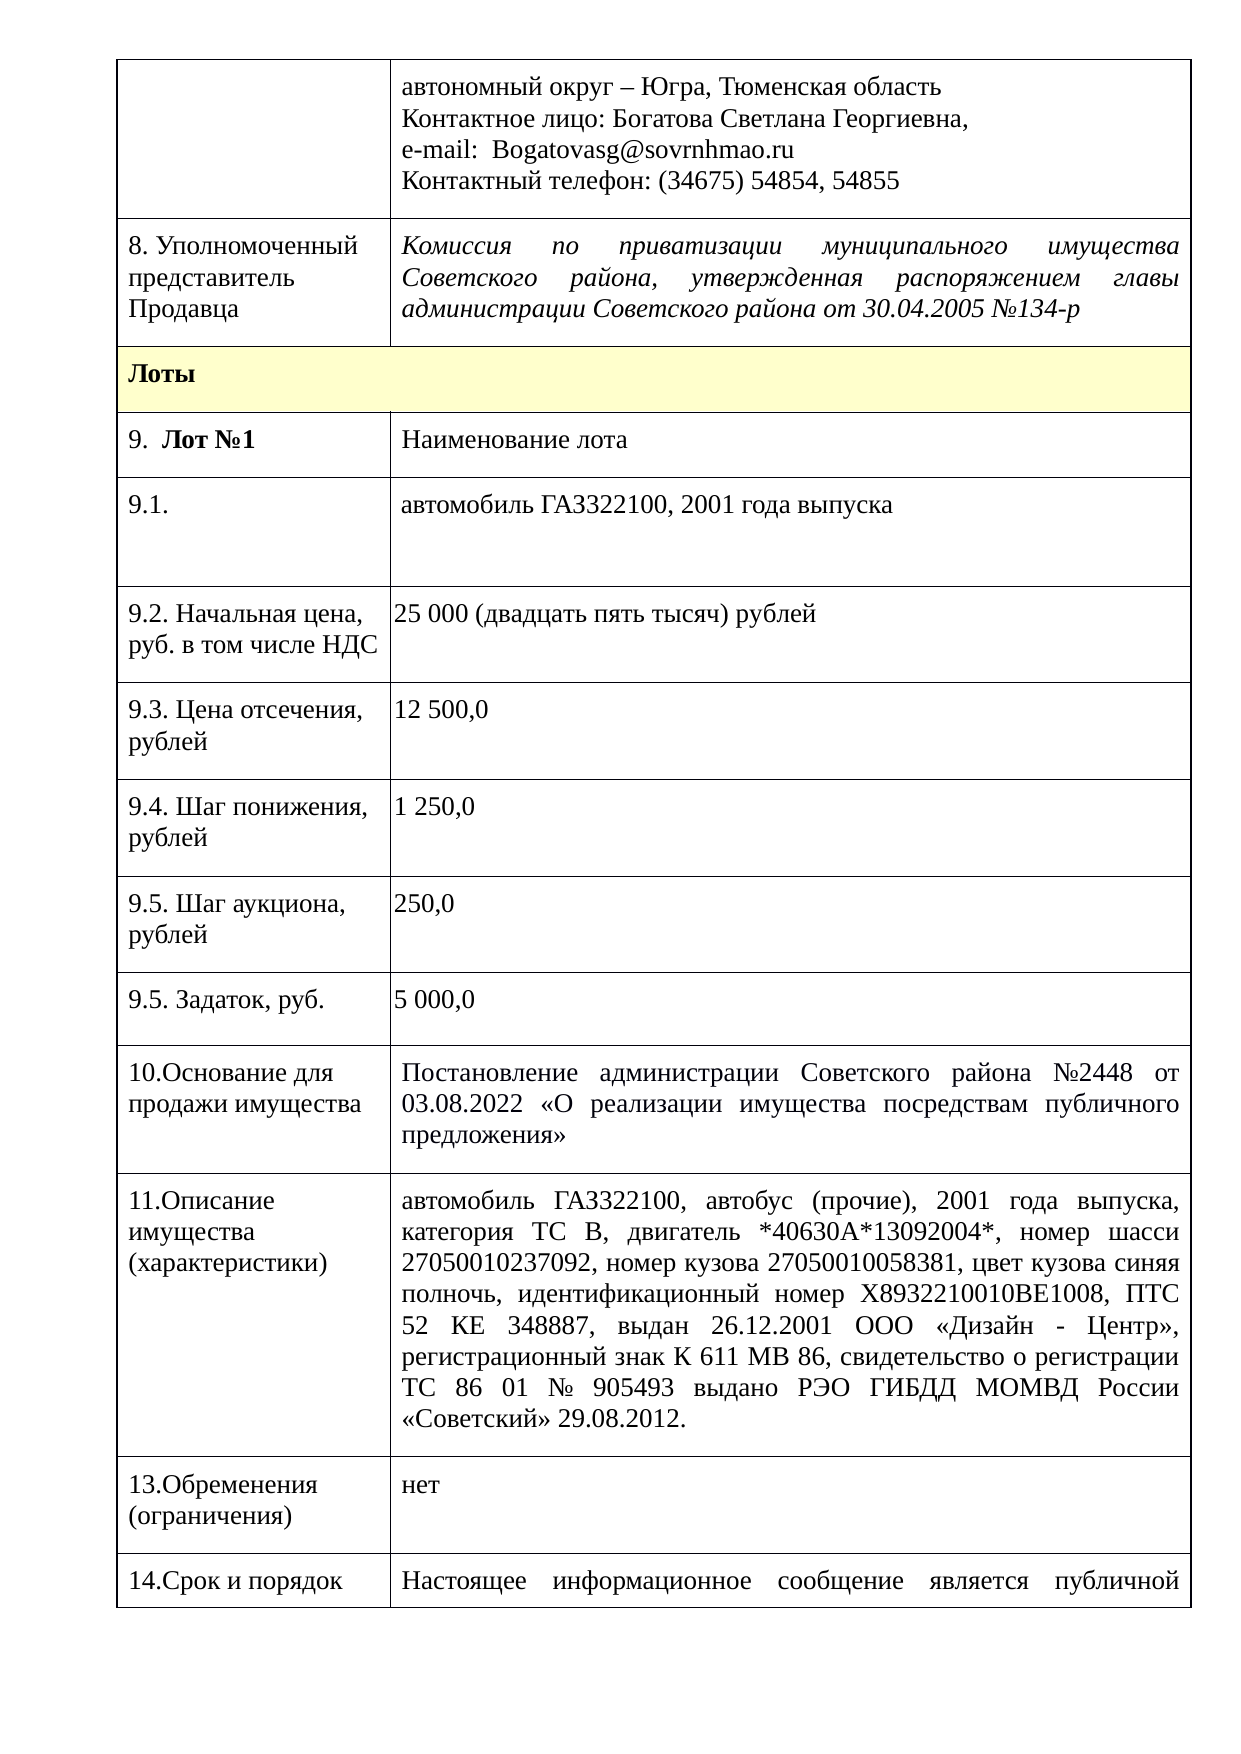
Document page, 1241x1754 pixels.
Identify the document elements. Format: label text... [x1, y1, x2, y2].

table_cell 13.Обременения (ограничения) [118, 1457, 390, 1553]
table_cell Лоты [118, 347, 1190, 411]
table_cell 9.3. Цена отсечения, рублей [118, 683, 390, 779]
table_cell Постановление администрации Советского района №2448 от 03.08.2022 «О реализации имущества посредствам публичного предложения» [391, 1046, 1190, 1173]
table_cell Наименование лота [391, 413, 1190, 477]
table_cell 25 000 (двадцать пять тысяч) рублей [391, 587, 1190, 682]
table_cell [118, 60, 390, 218]
table_cell 5 000,0 [391, 973, 1190, 1045]
table_cell 9.1. [118, 478, 390, 586]
table_cell нет [391, 1457, 1190, 1553]
table_cell 10.Основание для продажи имущества [118, 1046, 390, 1173]
table_cell автомобиль ГАЗ322100, 2001 года выпуска [391, 478, 1190, 586]
table_cell 9.5. Шаг аукциона, рублей [118, 877, 390, 972]
table_cell 1 250,0 [391, 780, 1190, 876]
table_cell 11.Описание имущества (характеристики) [118, 1174, 390, 1456]
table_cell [118, 1554, 390, 1606]
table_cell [391, 60, 1190, 218]
table_cell автомобиль ГАЗ322100, автобус (прочие), 2001 года выпуска, категория ТС В, двигатель *40630А*13092004*, номер шасси 27050010237092, номер кузова 27050010058381, цвет кузова синяя полночь, идентификационный номер Х8932210010ВЕ1008, ПТС 52 КЕ 348887, выдан 26.12.2001 ООО «Дизайн - Центр», регистрационный знак К 611 МВ 86, свидетельство о регистрации ТС 86 01 № 905493 выдано РЭО ГИБДД МОМВД России «Советский» 29.08.2012. [391, 1174, 1190, 1456]
table_cell 12 500,0 [391, 683, 1190, 779]
table_cell Комиссия по приватизации муниципального имущества Советского района, утвержденная распоряжением главы администрации Советского района от 30.04.2005 №134-р [391, 219, 1190, 346]
table_cell 9.5. Задаток, руб. [118, 973, 390, 1045]
table_cell 9. Лот №1 [118, 413, 390, 477]
table_cell 8. Уполномоченный представитель Продавца [118, 219, 390, 346]
table_cell 250,0 [391, 877, 1190, 972]
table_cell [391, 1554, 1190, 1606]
table_cell 9.2. Начальная цена, руб. в том числе НДС [118, 587, 390, 682]
table_cell 9.4. Шаг понижения, рублей [118, 780, 390, 876]
